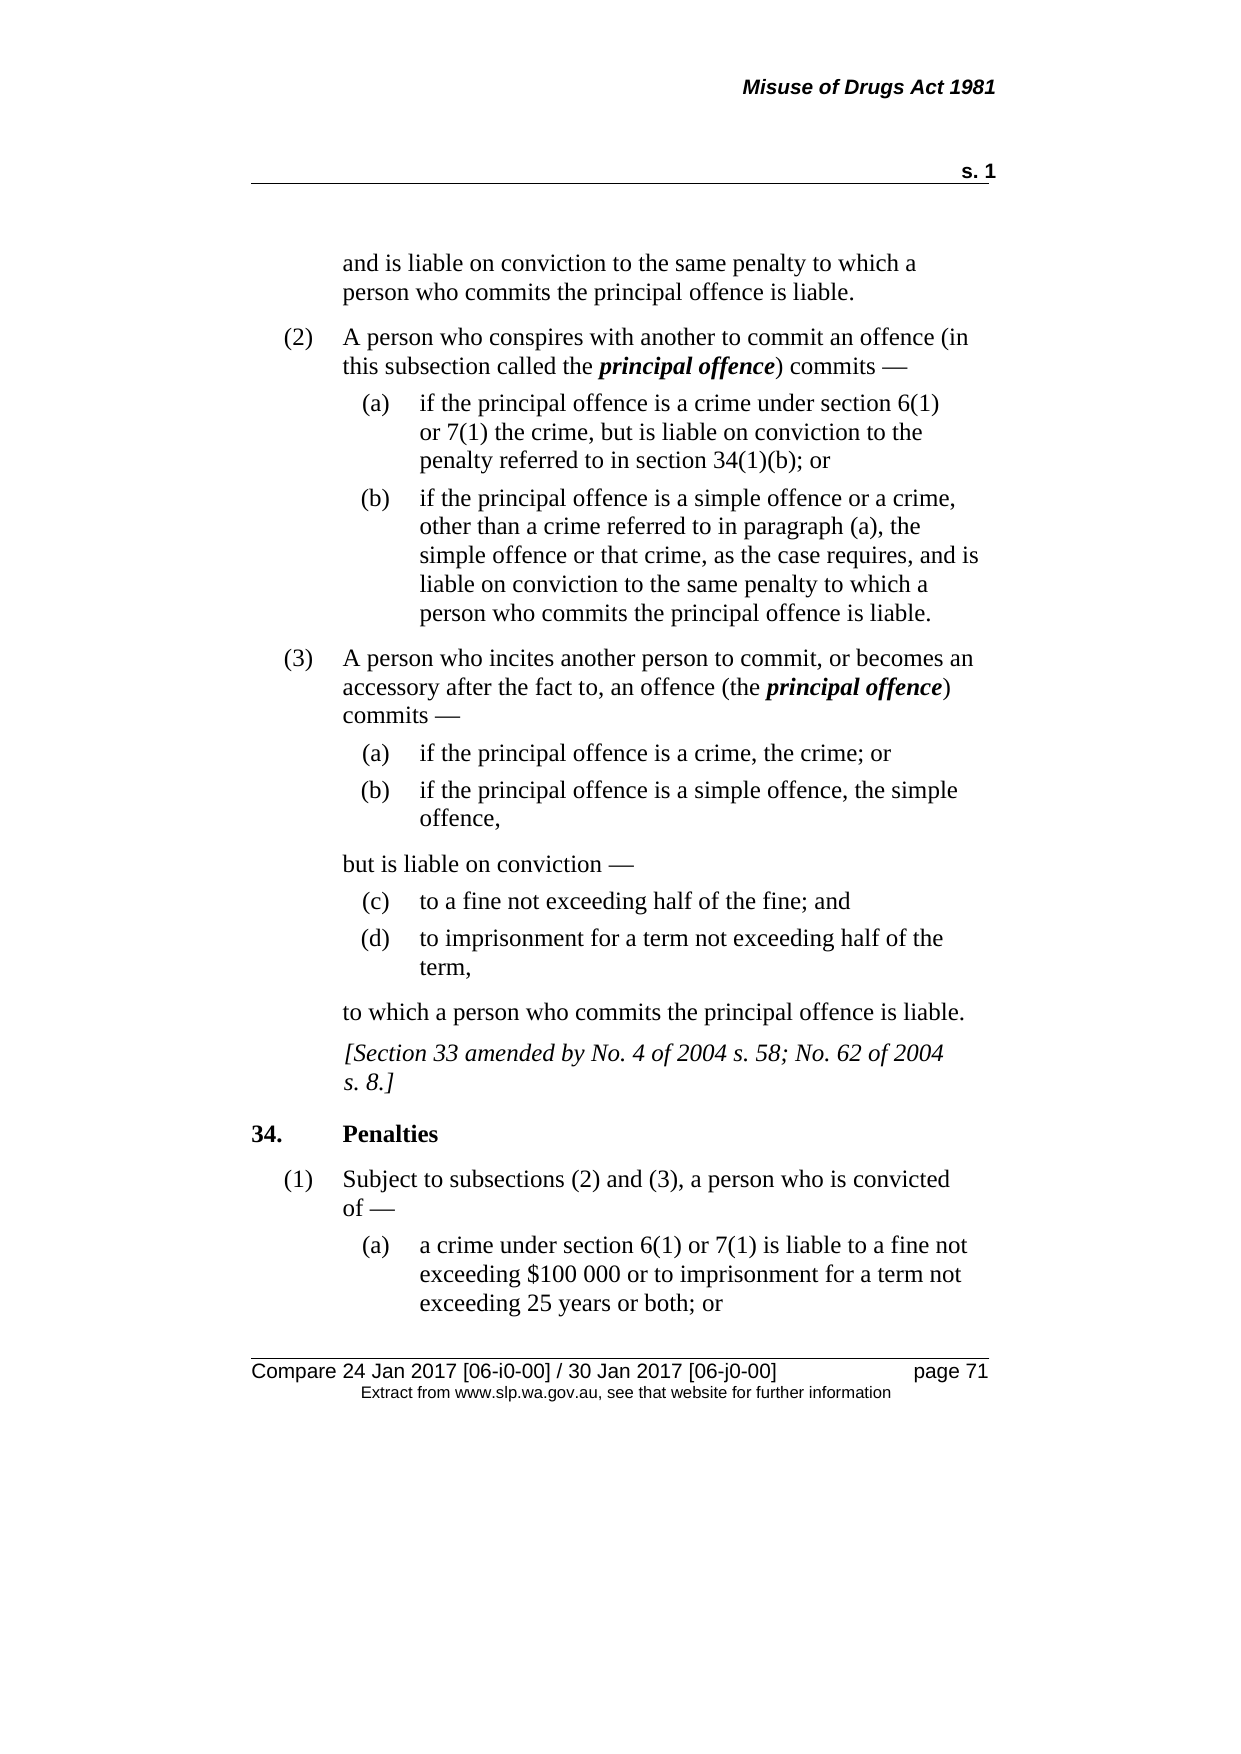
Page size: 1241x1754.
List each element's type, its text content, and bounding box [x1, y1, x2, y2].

text to which a person who commits the principal offence is liable. [251, 997, 989, 1026]
text (2) A person who conspires with another to commit an offence (in this subsection called the principal offence) commits — [251, 322, 989, 380]
text (a) a crime under section 6(1) or 7(1) is liable to a fine not exceeding $100 000 or to imprisonment for a term not exceeding 25 years or both; or [251, 1230, 989, 1316]
text (3) A person who incites another person to commit, or becomes an accessory after the fact to, an offence (the principal offence) commits — [251, 643, 989, 729]
text [Section 33 amended by No. 4 of 2004 s. 58; No. 62 of 2004 s. 8.] [251, 1038, 989, 1096]
text (c) to a fine not exceeding half of the fine; and [251, 886, 989, 915]
text and is liable on conviction to the same penalty to which a person who commits the principal offence is liable. [251, 248, 989, 306]
text (d) to imprisonment for a term not exceeding half of the term, [251, 923, 989, 981]
text (b) if the principal offence is a simple offence, the simple offence, [251, 775, 989, 832]
text (1) Subject to subsections (2) and (3), a person who is convicted of — [251, 1164, 989, 1222]
text but is liable on conviction — [251, 849, 989, 878]
text (b) if the principal offence is a simple offence or a crime, other than a crime referred to in paragraph (a), the simple offence or that crime, as the case requires, and is liable on conviction to the same penalty to which a person who commits the principal offence is liable. [251, 483, 989, 626]
subtitle 34. Penalties [251, 1119, 989, 1148]
text (a) if the principal offence is a crime under section 6(1) or 7(1) the crime, but is liable on conviction to the penalty referred to in section 34(1)(b); or [251, 388, 989, 474]
text (a) if the principal offence is a crime, the crime; or [251, 738, 989, 766]
